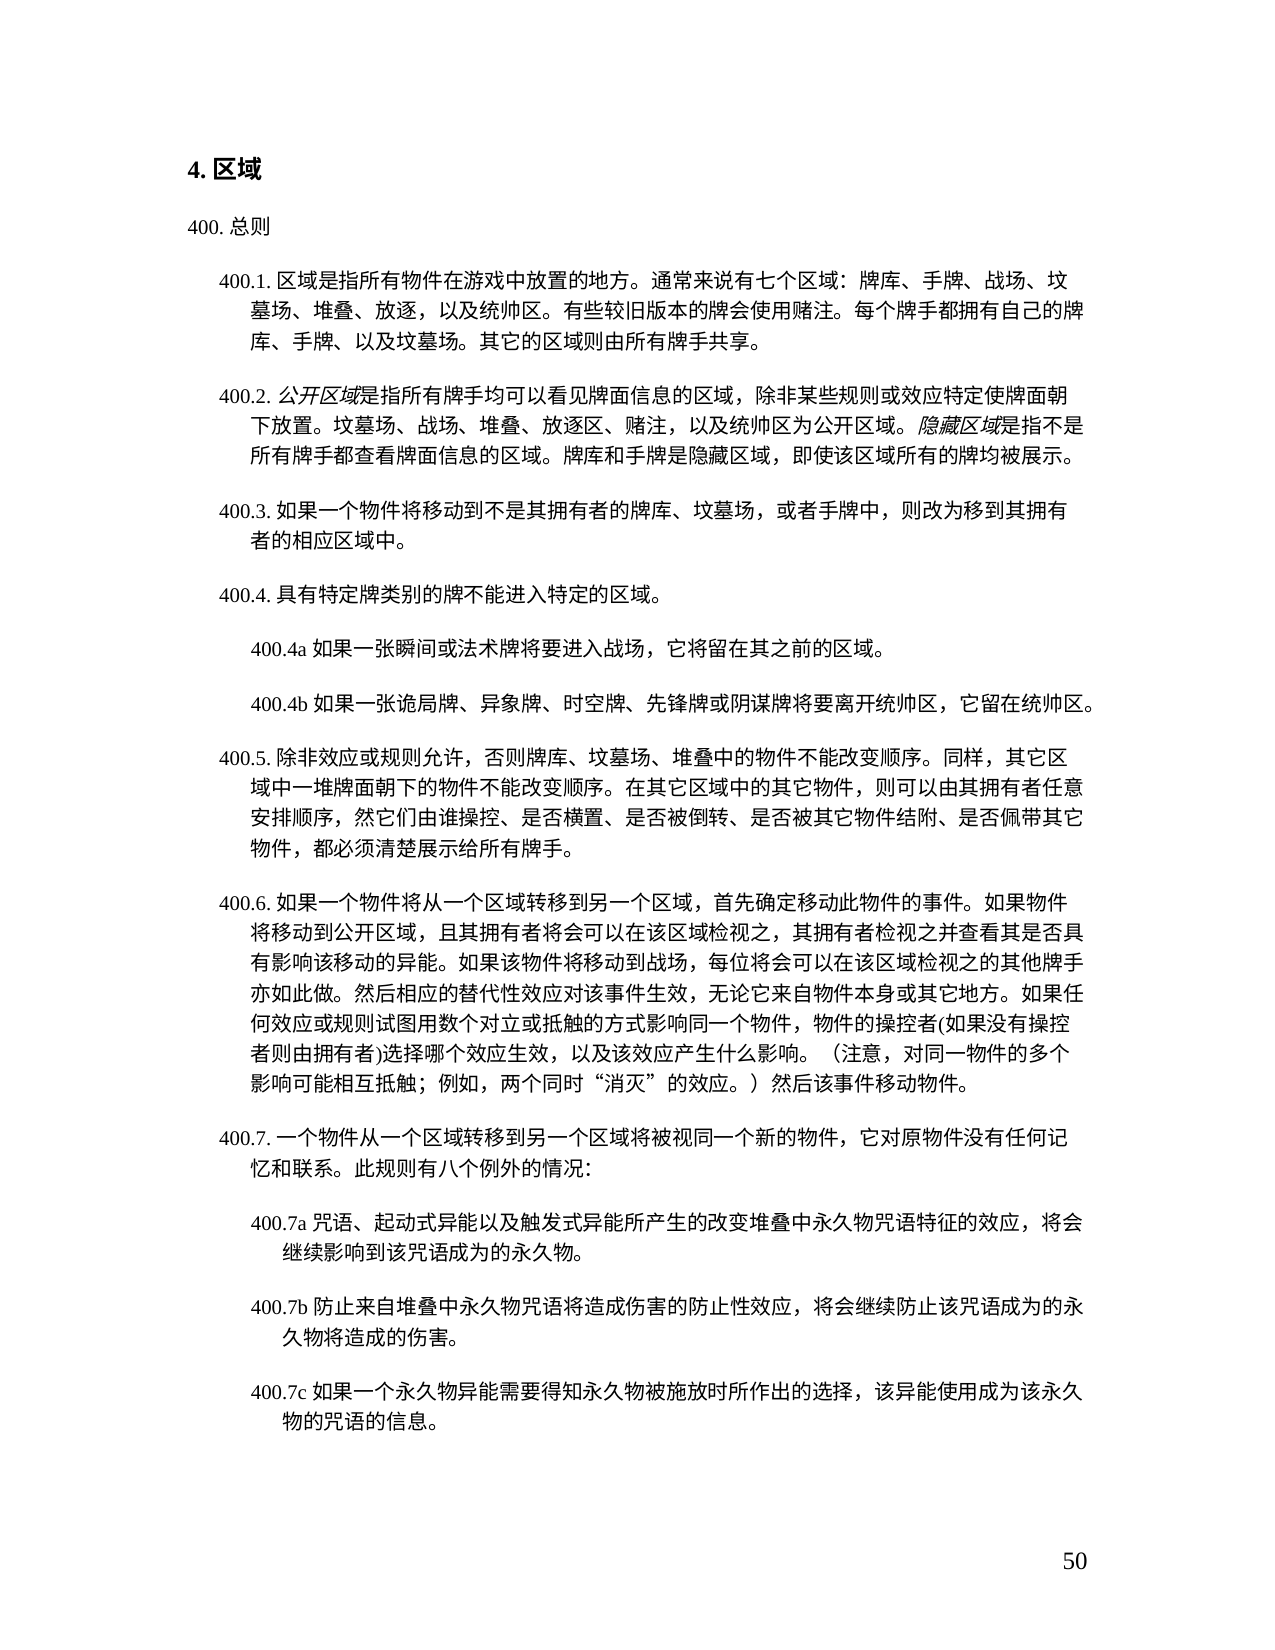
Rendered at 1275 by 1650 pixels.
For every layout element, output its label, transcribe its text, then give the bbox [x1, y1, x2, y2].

text 400.7a 咒语、起动式异能以及触发式异能所产生的改变堆叠中永久物咒语特征的效应，将会继续影响到该咒语成为的永久物。 [251, 1206, 1087, 1267]
text 400.7. 一个物件从一个区域转移到另一个区域将被视同一个新的物件，它对原物件没有任何记忆和联系。此规则有八个例外的情况： [219, 1122, 1087, 1182]
text 400. 总则 [187, 210, 1087, 241]
subtitle 4. 区域 [187, 150, 1087, 186]
text 400.7c 如果一个永久物异能需要得知永久物被施放时所作出的选择，该异能使用成为该永久物的咒语的信息。 [251, 1375, 1087, 1436]
text 400.7b 防止来自堆叠中永久物咒语将造成伤害的防止性效应，将会继续防止该咒语成为的永久物将造成的伤害。 [251, 1291, 1087, 1351]
text 400.1. 区域是指所有物件在游戏中放置的地方。通常来说有七个区域：牌库、手牌、战场、坟墓场、堆叠、放逐，以及统帅区。有些较旧版本的牌会使用赌注。每个牌手都拥有自己的牌库、手牌、以及坟墓场。其它的区域则由所有牌手共享。 [219, 264, 1087, 355]
text 400.4b 如果一张诡局牌、异象牌、时空牌、先锋牌或阴谋牌将要离开统帅区，它留在统帅区。 [251, 687, 1087, 717]
text 400.2. 公开区域是指所有牌手均可以看见牌面信息的区域，除非某些规则或效应特定使牌面朝下放置。坟墓场、战场、堆叠、放逐区、赌注，以及统帅区为公开区域。隐藏区域是指不是所有牌手都查看牌面信息的区域。牌库和手牌是隐藏区域，即使该区域所有的牌均被展示。 [219, 379, 1087, 470]
text 400.5. 除非效应或规则允许，否则牌库、坟墓场、堆叠中的物件不能改变顺序。同样，其它区域中一堆牌面朝下的物件不能改变顺序。在其它区域中的其它物件，则可以由其拥有者任意安排顺序，然它们由谁操控、是否横置、是否被倒转、是否被其它物件结附、是否佩带其它物件，都必须清楚展示给所有牌手。 [219, 741, 1087, 862]
text 400.4. 具有特定牌类别的牌不能进入特定的区域。 [219, 578, 1087, 609]
text 400.4a 如果一张瞬间或法术牌将要进入战场，它将留在其之前的区域。 [251, 633, 1087, 663]
text 400.3. 如果一个物件将移动到不是其拥有者的牌库、坟墓场，或者手牌中，则改为移到其拥有者的相应区域中。 [219, 494, 1087, 554]
text 400.6. 如果一个物件将从一个区域转移到另一个区域，首先确定移动此物件的事件。如果物件将移动到公开区域，且其拥有者将会可以在该区域检视之，其拥有者检视之并查看其是否具有影响该移动的异能。如果该物件将移动到战场，每位将会可以在该区域检视之的其他牌手亦如此做。然后相应的替代性效应对该事件生效，无论它来自物件本身或其它地方。如果任何效应或规则试图用数个对立或抵触的方式影响同一个物件，物件的操控者(如果没有操控者则由拥有者)选择哪个效应生效，以及该效应产生什么影响。（注意，对同一物件的多个影响可能相互抵触；例如，两个同时“消灭”的效应。）然后该事件移动物件。 [219, 886, 1087, 1098]
